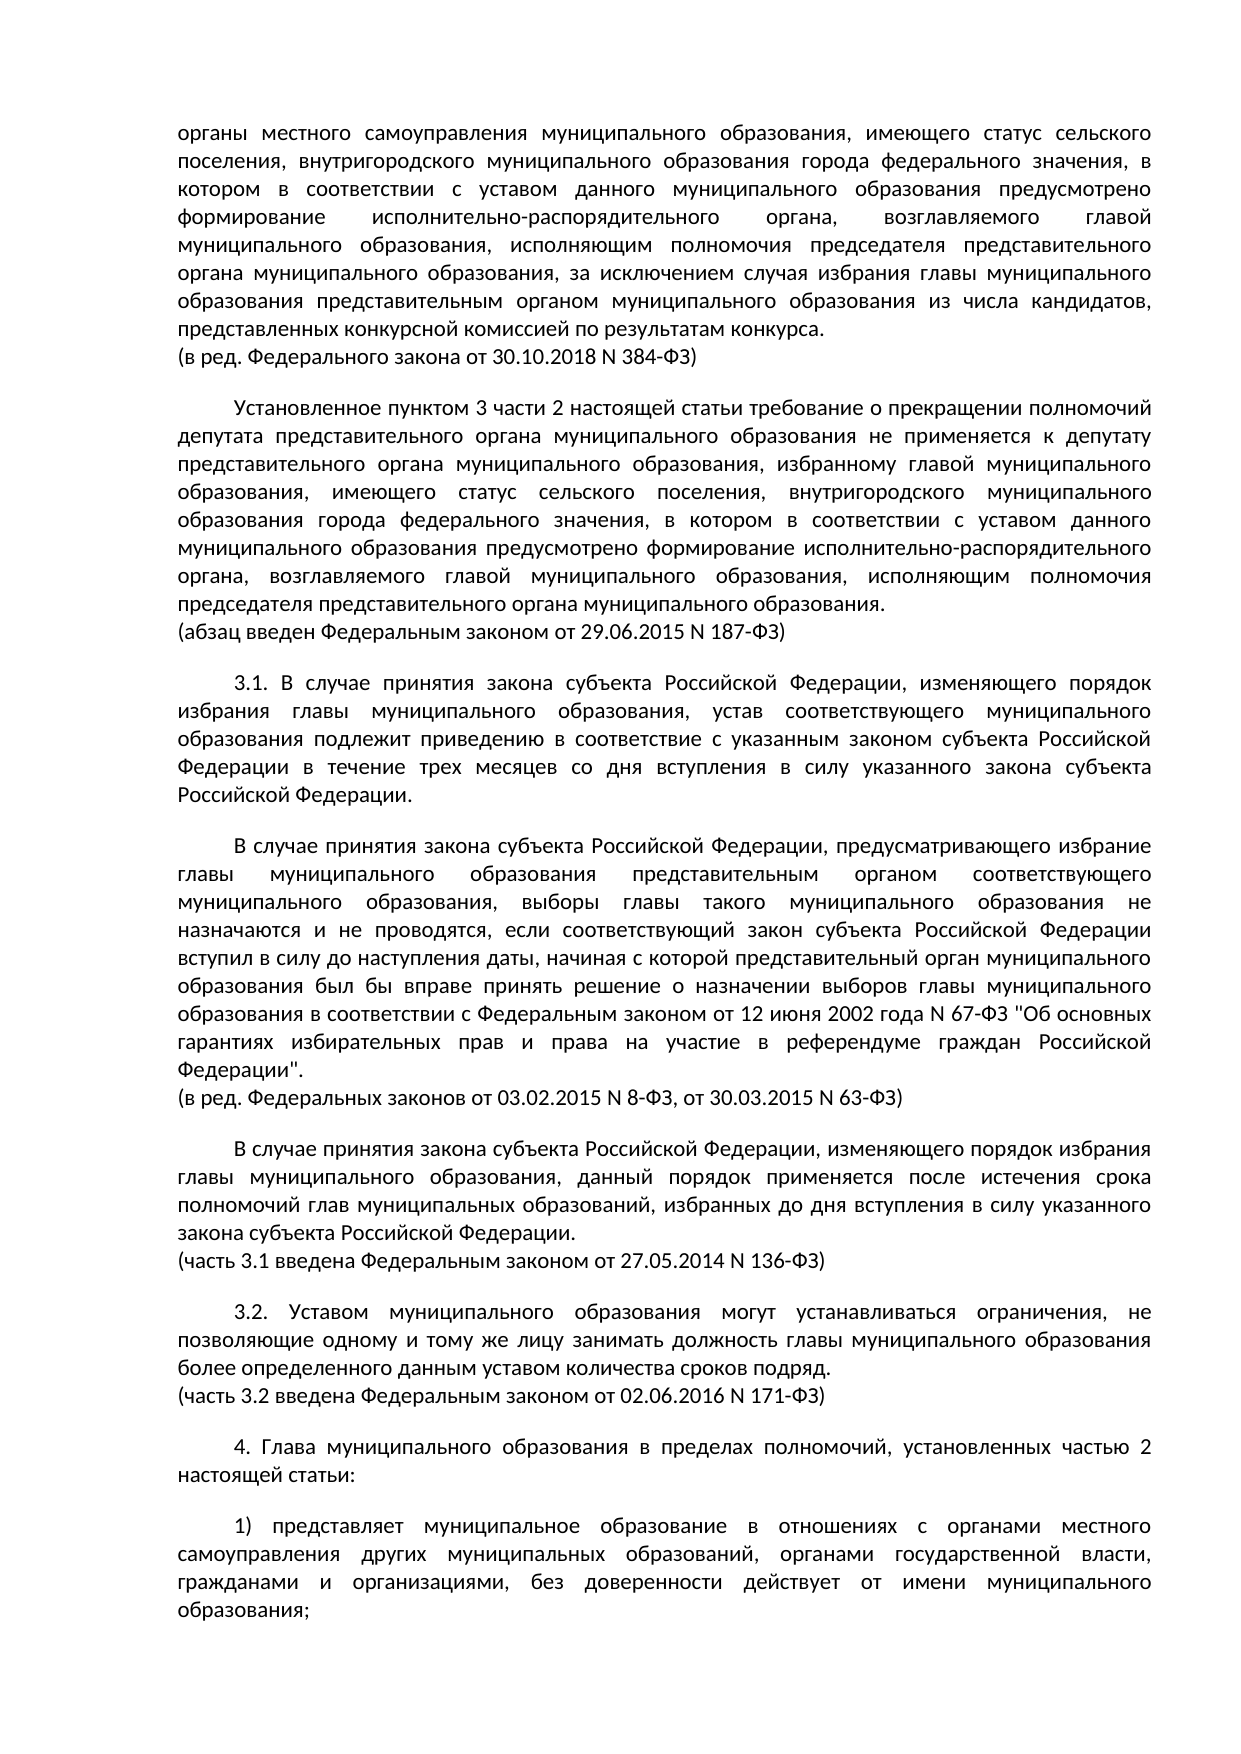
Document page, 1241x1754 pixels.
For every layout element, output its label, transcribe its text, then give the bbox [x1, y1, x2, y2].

text 4. Глава муниципального образования в пределах полномочий, установленных частью 2 настоящей статьи: [177, 1432, 1152, 1488]
text (часть 3.2 введена Федеральным законом от 02.06.2016 N 171-ФЗ) [177, 1382, 1152, 1409]
text 3.1. В случае принятия закона субъекта Российской Федерации, изменяющего порядок избрания главы муниципального образования, устав соответствующего муниципального образования подлежит приведению в соответствие с указанным законом субъекта Российской Федерации в течение трех месяцев со дня вступления в силу указанного закона субъекта Российской Федерации. [177, 668, 1152, 808]
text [177, 118, 1152, 342]
text 1) представляет муниципальное образование в отношениях с органами местного самоуправления других муниципальных образований, органами государственной власти, гражданами и организациями, без доверенности действует от имени муниципального образования; [177, 1511, 1152, 1623]
text В случае принятия закона субъекта Российской Федерации, изменяющего порядок избрания главы муниципального образования, данный порядок применяется после истечения срока полномочий глав муниципальных образований, избранных до дня вступления в силу указанного закона субъекта Российской Федерации. [177, 1134, 1152, 1247]
text Установленное пунктом 3 части 2 настоящей статьи требование о прекращении полномочий депутата представительного органа муниципального образования не применяется к депутату представительного органа муниципального образования, избранному главой муниципального образования, имеющего статус сельского поселения, внутригородского муниципального образования города федерального значения, в котором в соответствии с уставом данного муниципального образования предусмотрено формирование исполнительно-распорядительного органа, возглавляемого главой муниципального образования, исполняющим полномочия председателя представительного органа муниципального образования. [177, 393, 1152, 617]
text (абзац введен Федеральным законом от 29.06.2015 N 187-ФЗ) [177, 617, 1152, 645]
text (в ред. Федерального закона от 30.10.2018 N 384-ФЗ) [177, 342, 1152, 370]
text В случае принятия закона субъекта Российской Федерации, предусматривающего избрание главы муниципального образования представительным органом соответствующего муниципального образования, выборы главы такого муниципального образования не назначаются и не проводятся, если соответствующий закон субъекта Российской Федерации вступил в силу до наступления даты, начиная с которой представительный орган муниципального образования был бы вправе принять решение о назначении выборов главы муниципального образования в соответствии с Федеральным законом от 12 июня 2002 года N 67-ФЗ "Об основных гарантиях избирательных прав и права на участие в референдуме граждан Российской Федерации". [177, 831, 1152, 1083]
text (в ред. Федеральных законов от 03.02.2015 N 8-ФЗ, от 30.03.2015 N 63-ФЗ) [177, 1083, 1152, 1112]
text 3.2. Уставом муниципального образования могут устанавливаться ограничения, не позволяющие одному и тому же лицу занимать должность главы муниципального образования более определенного данным уставом количества сроков подряд. [177, 1297, 1152, 1382]
text (часть 3.1 введена Федеральным законом от 27.05.2014 N 136-ФЗ) [177, 1247, 1152, 1274]
